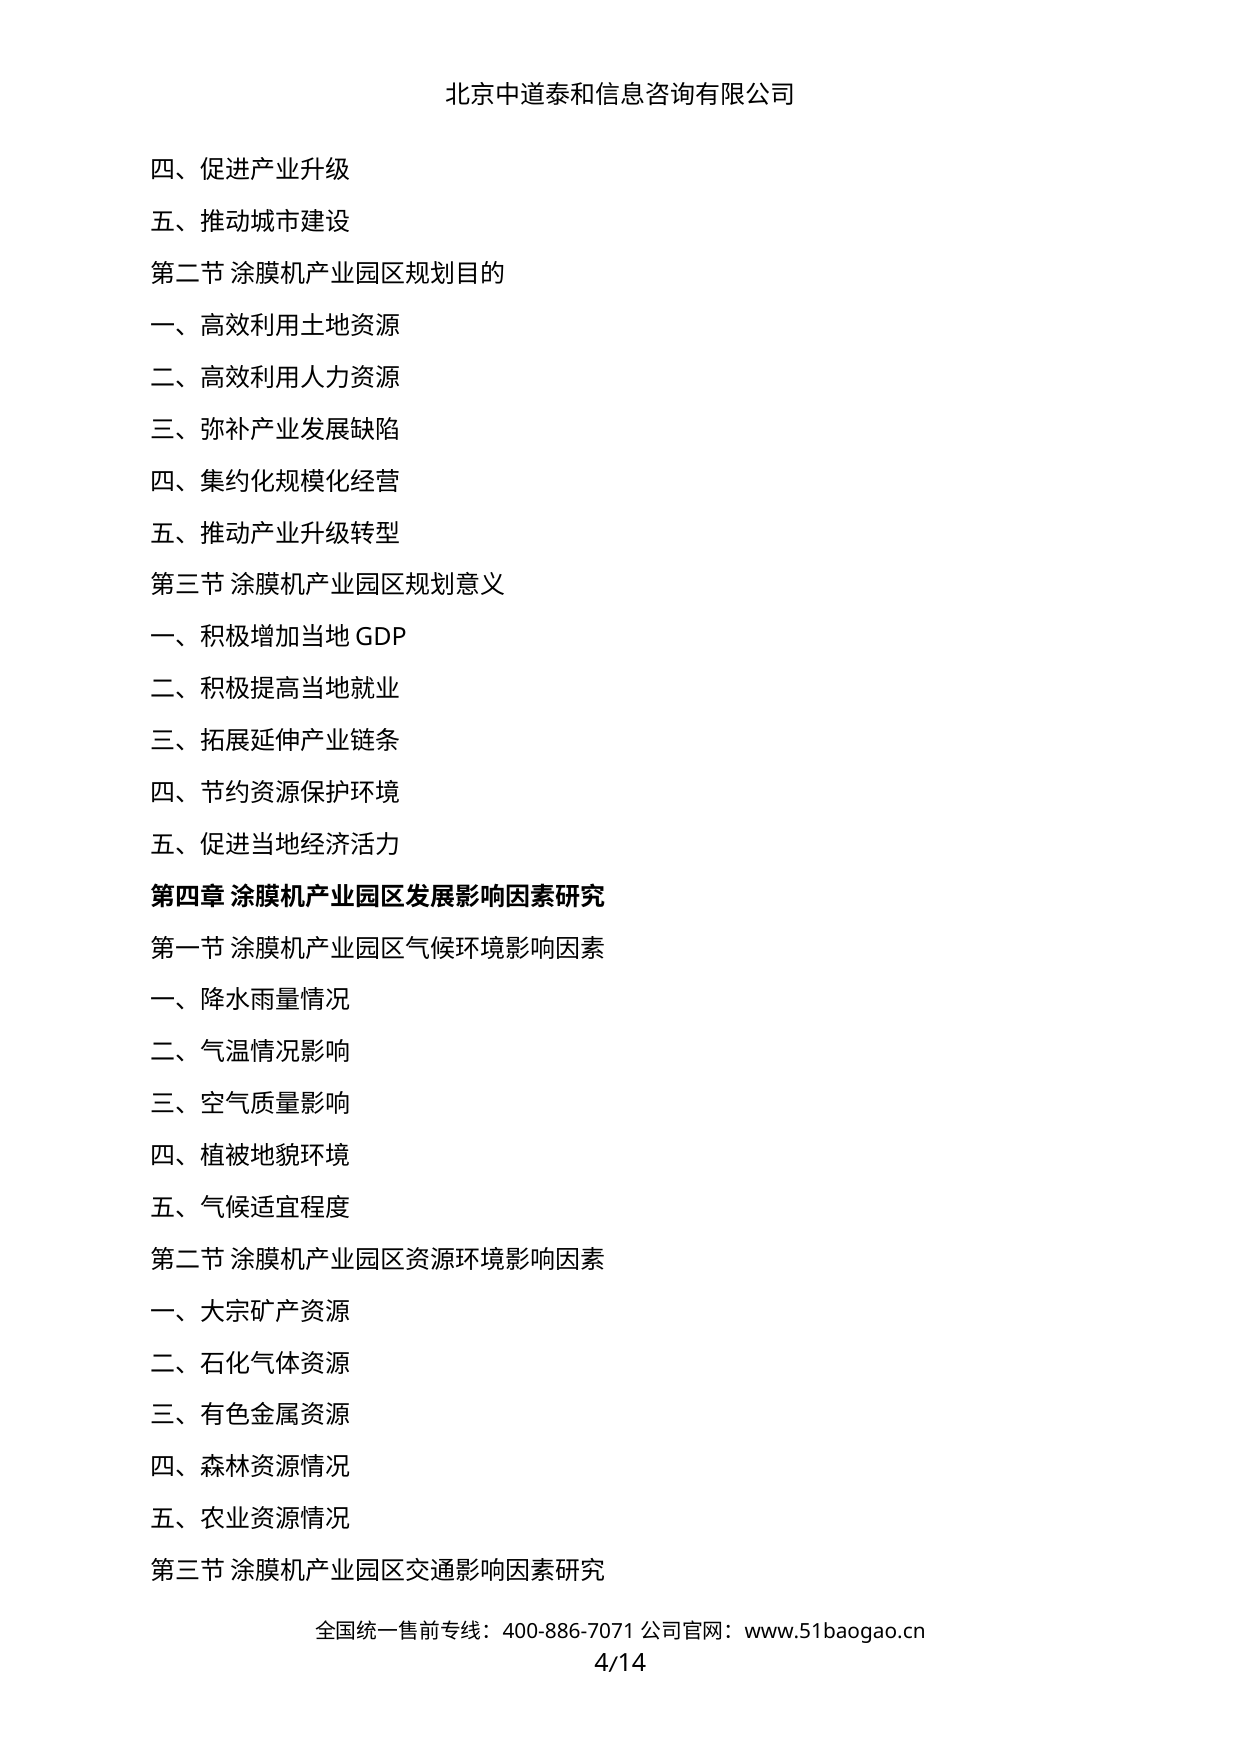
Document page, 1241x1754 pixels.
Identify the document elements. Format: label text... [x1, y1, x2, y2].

text 第二节 涂膜机产业园区规划目的 [150, 254, 1090, 290]
text 三、拓展延伸产业链条 [150, 721, 1090, 757]
text 五、推动城市建设 [150, 202, 1090, 238]
text 一、高效利用土地资源 [150, 306, 1090, 342]
text 四、森林资源情况 [150, 1447, 1090, 1483]
text 五、农业资源情况 [150, 1499, 1090, 1535]
text 三、有色金属资源 [150, 1395, 1090, 1431]
text 四、集约化规模化经营 [150, 461, 1090, 497]
text 第一节 涂膜机产业园区气候环境影响因素 [150, 928, 1090, 964]
text 四、植被地貌环境 [150, 1136, 1090, 1172]
text 一、降水雨量情况 [150, 980, 1090, 1016]
text 二、积极提高当地就业 [150, 669, 1090, 705]
text 二、石化气体资源 [150, 1343, 1090, 1379]
text 四、节约资源保护环境 [150, 772, 1090, 809]
text 一、大宗矿产资源 [150, 1291, 1090, 1327]
text 第二节 涂膜机产业园区资源环境影响因素 [150, 1239, 1090, 1276]
text 三、空气质量影响 [150, 1084, 1090, 1120]
text 第三节 涂膜机产业园区规划意义 [150, 565, 1090, 601]
text 三、弥补产业发展缺陷 [150, 409, 1090, 446]
text 五、气候适宜程度 [150, 1187, 1090, 1224]
text 一、积极增加当地GDP [150, 617, 1090, 653]
text 二、高效利用人力资源 [150, 357, 1090, 394]
text 第三节 涂膜机产业园区交通影响因素研究 [150, 1551, 1090, 1587]
text 二、气温情况影响 [150, 1032, 1090, 1068]
text 四、促进产业升级 [150, 150, 1090, 186]
text 五、推动产业升级转型 [150, 513, 1090, 549]
text 五、促进当地经济活力 [150, 824, 1090, 861]
text 第四章 涂膜机产业园区发展影响因素研究 [150, 876, 1090, 912]
